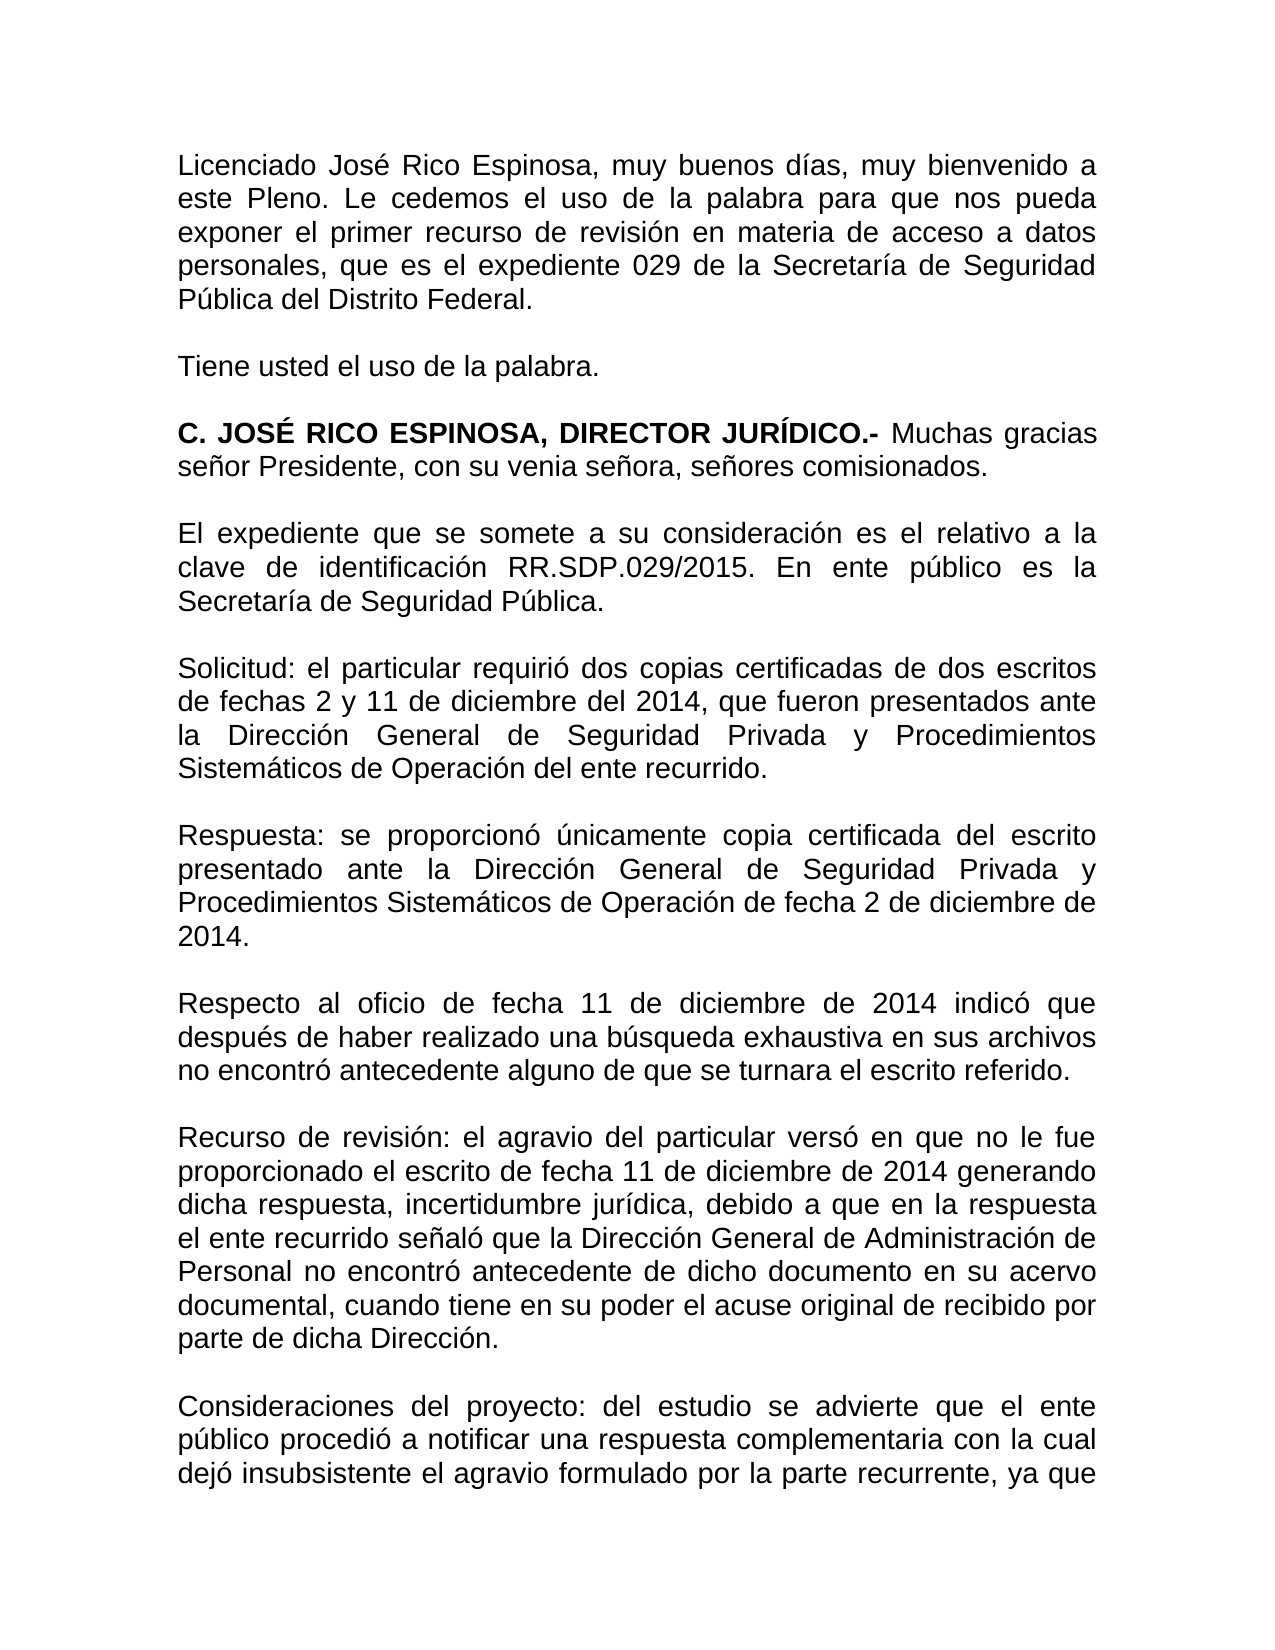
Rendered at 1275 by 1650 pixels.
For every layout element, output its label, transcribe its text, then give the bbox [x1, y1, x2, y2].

text Licenciado José Rico Espinosa, muy buenos días, muy bienvenido a este Pleno. Le cedemos el uso de la palabra para que nos pueda exponer el primer recurso de revisión en materia de acceso a datos personales, que es el expediente 029 de la Secretaría de Seguridad Pública del Distrito Federal. [177, 148, 1098, 315]
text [177, 1389, 1098, 1489]
text El expediente que se somete a su consideración es el relativo a la clave de identificación RR.SDP.029/2015. En ente público es la Secretaría de Seguridad Pública. [177, 517, 1098, 617]
text Respecto al oficio de fecha 11 de diciembre de 2014 indicó que después de haber realizado una búsqueda exhaustiva en sus archivos no encontró antecedente alguno de que se turnara el escrito referido. [177, 986, 1098, 1087]
text Respuesta: se proporcionó únicamente copia certificada del escrito presentado ante la Dirección General de Seguridad Privada y Procedimientos Sistemáticos de Operación de fecha 2 de diciembre de 2014. [177, 818, 1098, 953]
text Recurso de revisión: el agravio del particular versó en que no le fue proporcionado el escrito de fecha 11 de diciembre de 2014 generando dicha respuesta, incertidumbre jurídica, debido a que en la respuesta el ente recurrido señaló que la Dirección General de Administración de Personal no encontró antecedente de dicho documento en su acervo documental, cuando tiene en su poder el acuse original de recibido por parte de dicha Dirección. [177, 1120, 1098, 1355]
text Solicitud: el particular requirió dos copias certificadas de dos escritos de fechas 2 y 11 de diciembre del 2014, que fueron presentados ante la Dirección General de Seguridad Privada y Procedimientos Sistemáticos de Operación del ente recurrido. [177, 651, 1098, 785]
text C. JOSÉ RICO ESPINOSA, DIRECTOR JURÍDICO.- Muchas gracias señor Presidente, con su venia señora, señores comisionados. [177, 416, 1098, 483]
text Tiene usted el uso de la palabra. [177, 349, 1098, 382]
